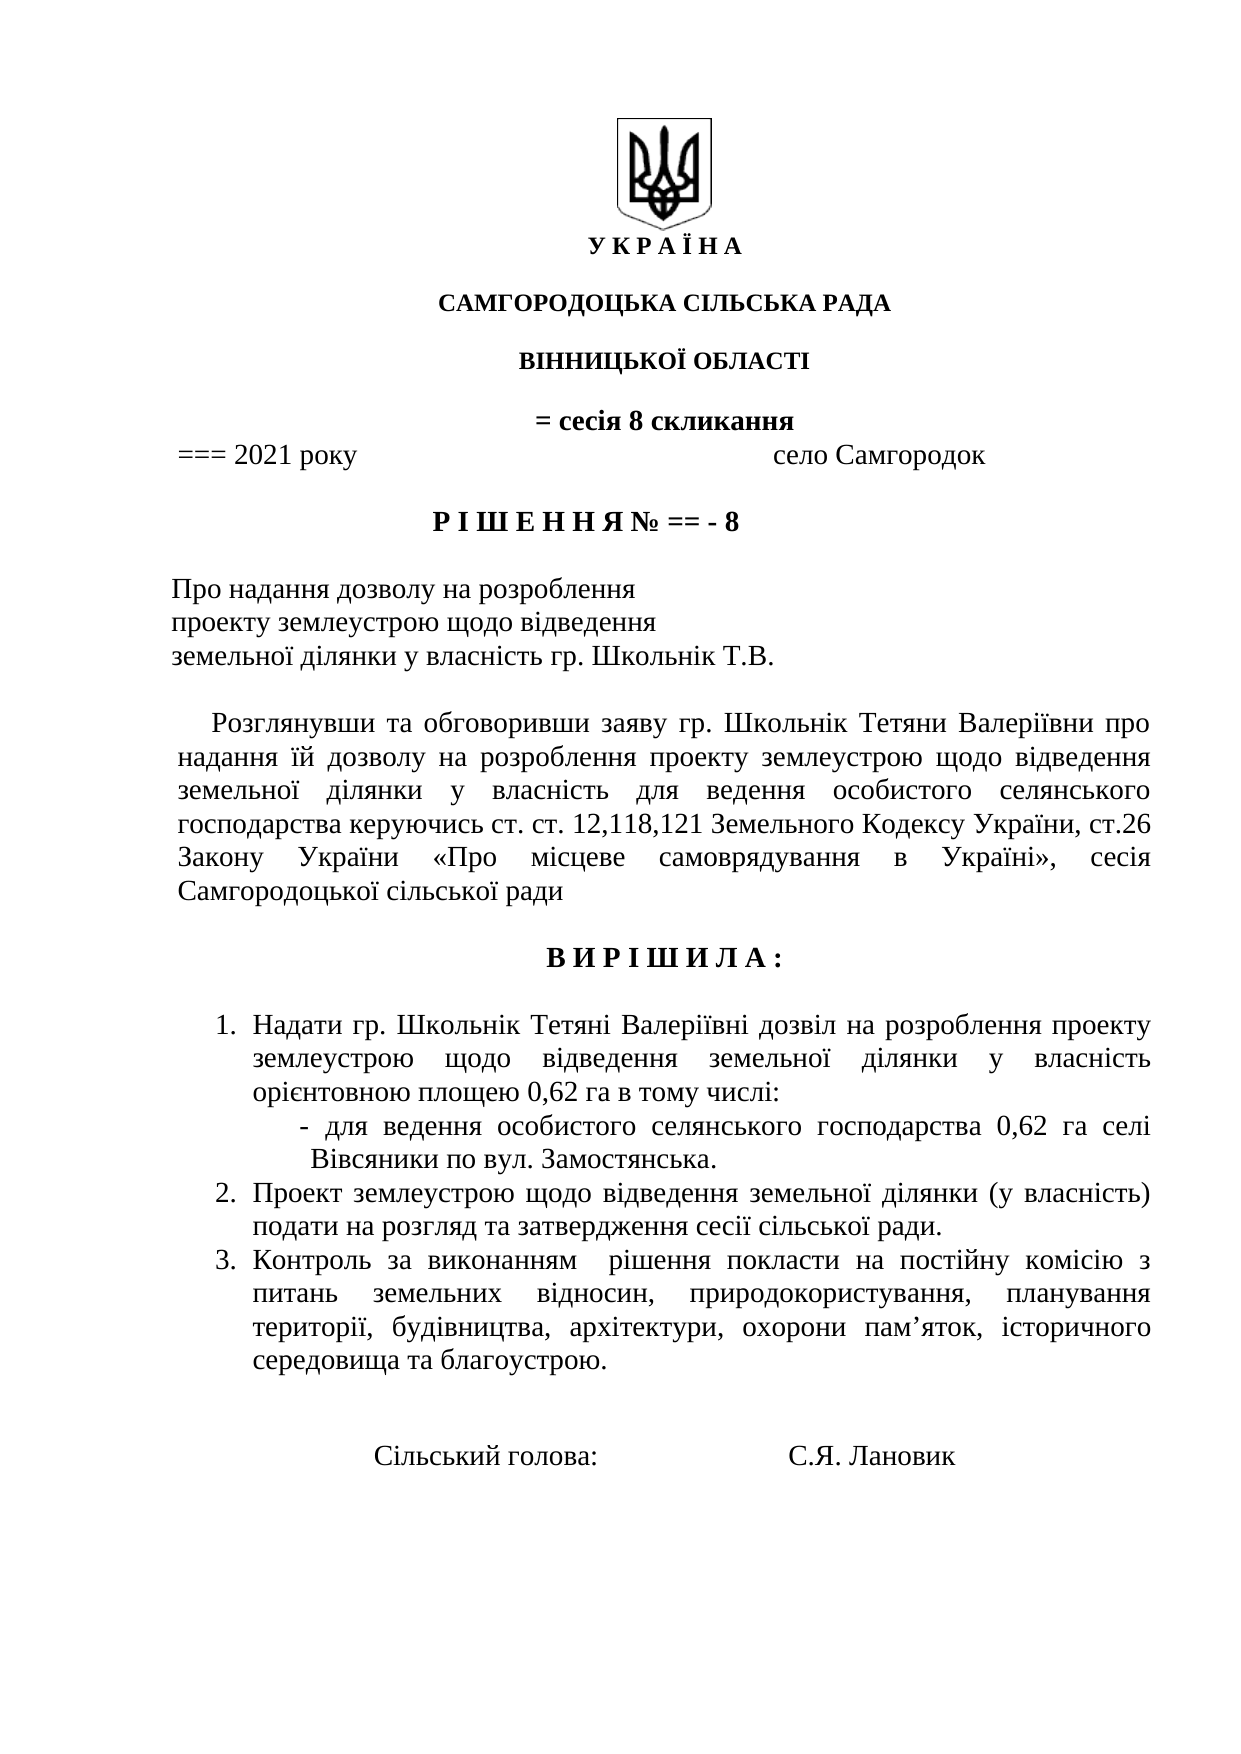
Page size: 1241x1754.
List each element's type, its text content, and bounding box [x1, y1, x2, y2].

text Сільський голова: С.Я. Лановик [177, 1438, 1152, 1472]
text ВІННИЦЬКОЇ ОБЛАСТІ [177, 346, 1152, 374]
text === 2021 року село Самгородок [177, 437, 1152, 470]
picture [617, 118, 712, 231]
text = сесія 8 скликання [177, 403, 1152, 437]
text Про надання дозволу на розроблення [171, 571, 1152, 604]
text У К Р А Ї Н А [177, 231, 1152, 259]
list Надати гр. Школьнік Тетяні Валеріївні дозвіл на розроблення проекту землеустрою щодо відведення земельної ділянки у власність орієнтовною площею 0,62 га в тому числі: [215, 1007, 1152, 1108]
text проекту землеустрою щодо відведення [171, 604, 1152, 638]
text САМГОРОДОЦЬКА СІЛЬСЬКА РАДА [177, 288, 1152, 317]
list для ведення особистого селянського господарства 0,62 га селі Вівсяники по вул. Замостянська. [299, 1108, 1152, 1175]
text земельної ділянки у власність гр. Школьнік Т.В. [171, 638, 1152, 672]
list Контроль за виконанням рішення покласти на постійну комісію з питань земельних відносин, природокористування, планування території, будівництва, архітектури, охорони пам’яток, історичного середовища та благоустрою. [215, 1242, 1152, 1376]
text В И Р І Ш И Л А : [177, 940, 1152, 973]
text Р І Ш Е Н Н Я № == - 8 [177, 504, 1152, 537]
list Проект землеустрою щодо відведення земельної ділянки (у власність) подати на розгляд та затвердження сесії сільської ради. [215, 1175, 1152, 1242]
text Розглянувши та обговоривши заяву гр. Школьнік Тетяни Валеріївни про надання їй дозволу на розроблення проекту землеустрою щодо відведення земельної ділянки у власність для ведення особистого селянського господарства керуючись ст. ст. 12,118,121 Земельного Кодексу України, ст.26 Закону України «Про місцеве самоврядування в Україні», сесія Самгородоцької сільської ради [177, 705, 1152, 906]
